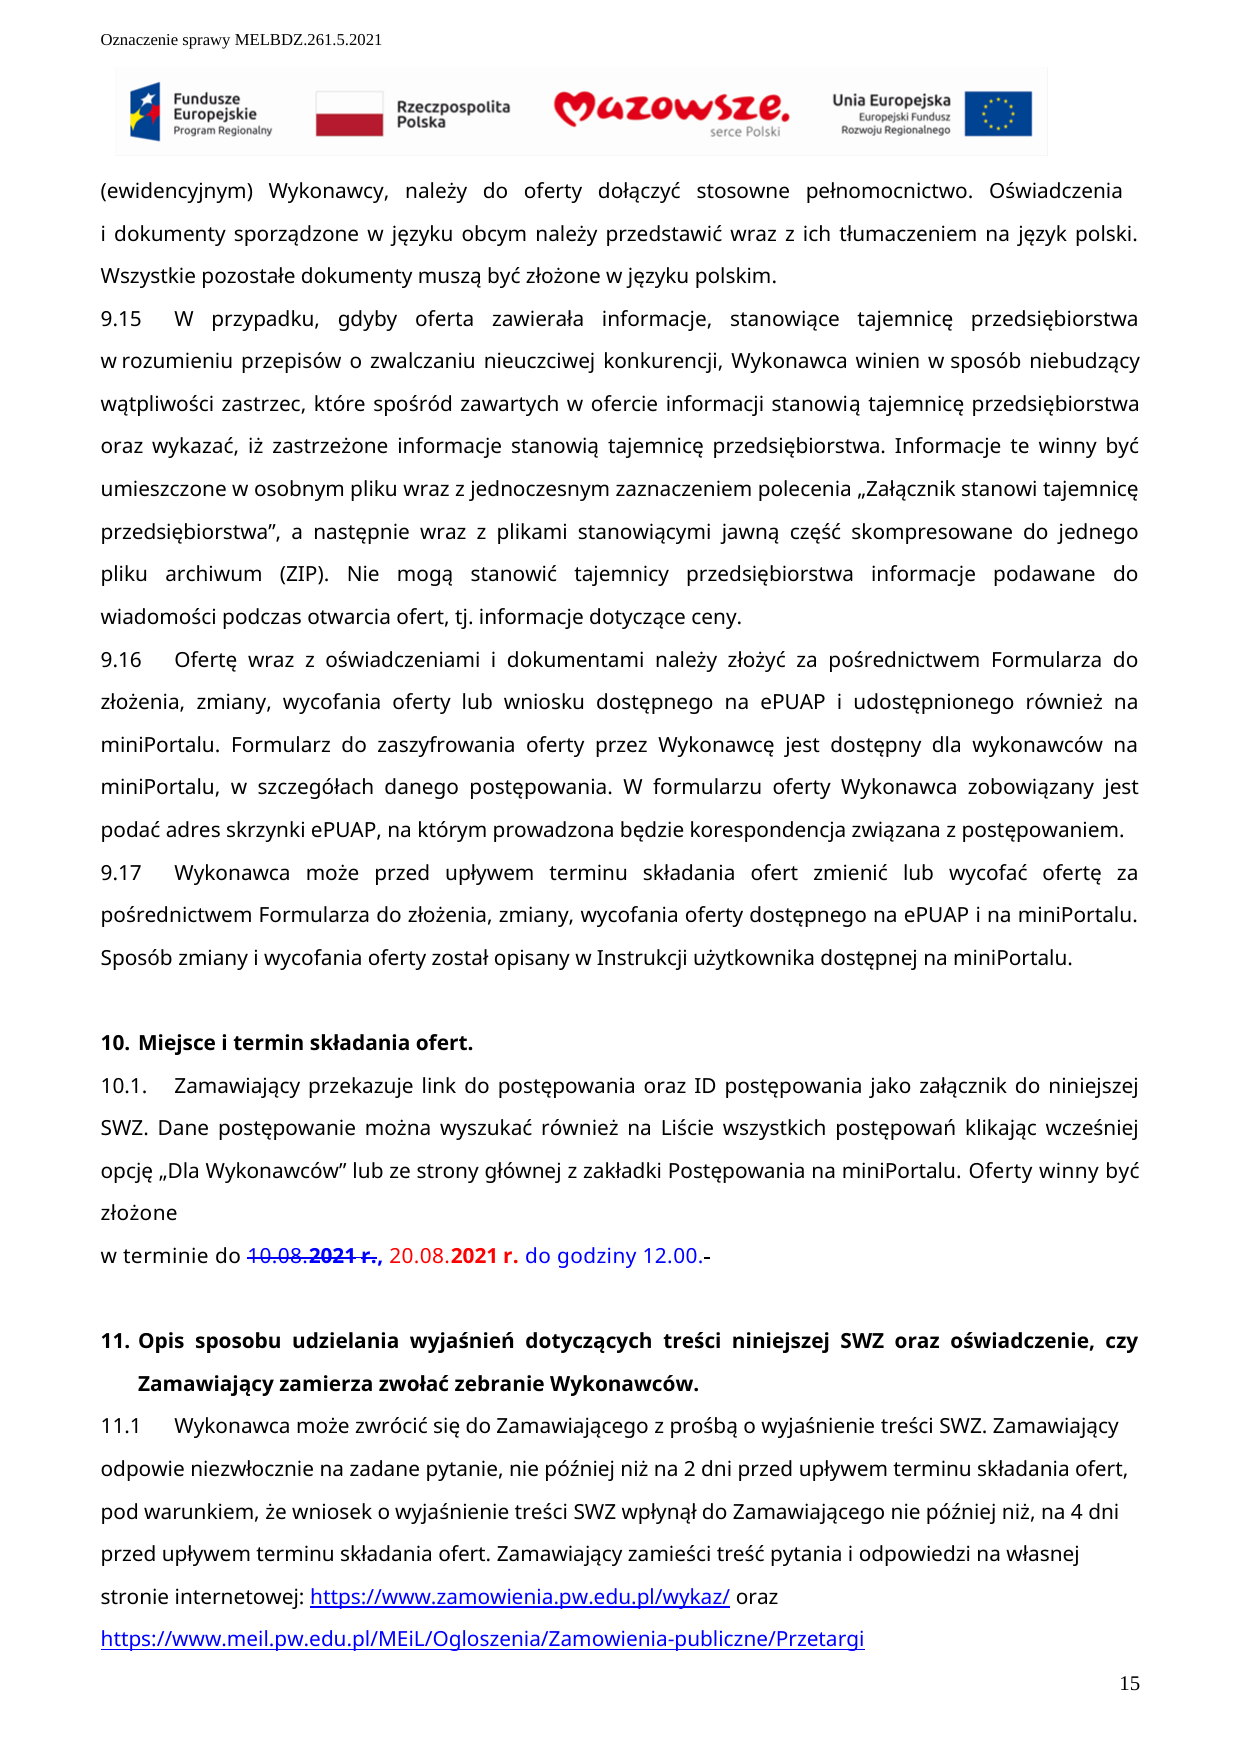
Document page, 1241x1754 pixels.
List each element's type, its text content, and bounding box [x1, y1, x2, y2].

text 10.1. Zamawiający przekazuje link do postępowania oraz ID postępowania jako załącznik do niniejszej SWZ. Dane postępowanie można wyszukać również na Liście wszystkich postępowań klikając wcześniej opcję „Dla Wykonawców” lub ze strony głównej z zakładki Postępowania na miniPortalu. Oferty winny być złożone w terminie do 10.08.2021 r., 20.08.2021 r. do godziny 12.00. [100, 1071, 1140, 1269]
list Opis sposobu udzielania wyjaśnień dotyczących treści niniejszej SWZ oraz oświadczenie, czy Zamawiający zamierza zwołać zebranie Wykonawców. [100, 1326, 1140, 1397]
list W przypadku, gdyby oferta zawierała informacje, stanowiące tajemnicę przedsiębiorstwa w rozumieniu przepisów o zwalczaniu nieuczciwej konkurencji, Wykonawca winien w sposób niebudzący wątpliwości zastrzec, które spośród zawartych w ofercie informacji stanowią tajemnicę przedsiębiorstwa oraz wykazać, iż zastrzeżone informacje stanowią tajemnicę przedsiębiorstwa. Informacje te winny być umieszczone w osobnym pliku wraz z jednoczesnym zaznaczeniem polecenia „Załącznik stanowi tajemnicę przedsiębiorstwa”, a następnie wraz z plikami stanowiącymi jawną część skompresowane do jednego pliku archiwum (ZIP). Nie mogą stanowić tajemnicy przedsiębiorstwa informacje podawane do wiadomości podczas otwarcia ofert, tj. informacje dotyczące ceny. [100, 304, 1140, 631]
list Ofertę wraz z oświadczeniami i dokumentami należy złożyć za pośrednictwem Formularza do złożenia, zmiany, wycofania oferty lub wniosku dostępnego na ePUAP i udostępnionego również na miniPortalu. Formularz do zaszyfrowania oferty przez Wykonawcę jest dostępny dla wykonawców na miniPortalu, w szczegółach danego postępowania. W formularzu oferty Wykonawca zobowiązany jest podać adres skrzynki ePUAP, na którym prowadzona będzie korespondencja związana z postępowaniem. [100, 645, 1140, 843]
list Wykonawca może zwrócić się do Zamawiającego z prośbą o wyjaśnienie treści SWZ. Zamawiający odpowie niezwłocznie na zadane pytanie, nie później niż na 2 dni przed upływem terminu składania ofert, pod warunkiem, że wniosek o wyjaśnienie treści SWZ wpłynął do Zamawiającego nie później niż, na 4 dni przed upływem terminu składania ofert. Zamawiający zamieści treść pytania i odpowiedzi na własnej stronie internetowej: https://www.zamowienia.pw.edu.pl/wykaz/ oraz https://www.meil.pw.edu.pl/MEiL/Ogloszenia/Zamowienia-publiczne/Przetargi [100, 1412, 1140, 1653]
list Wykonawca może przed upływem terminu składania ofert zmienić lub wycofać ofertę za pośrednictwem Formularza do złożenia, zmiany, wycofania oferty dostępnego na ePUAP i na miniPortalu. Sposób zmiany i wycofania oferty został opisany w Instrukcji użytkownika dostępnej na miniPortalu. [100, 858, 1140, 971]
list Miejsce i termin składania ofert. [100, 1028, 1140, 1057]
picture [100, 67, 1105, 157]
